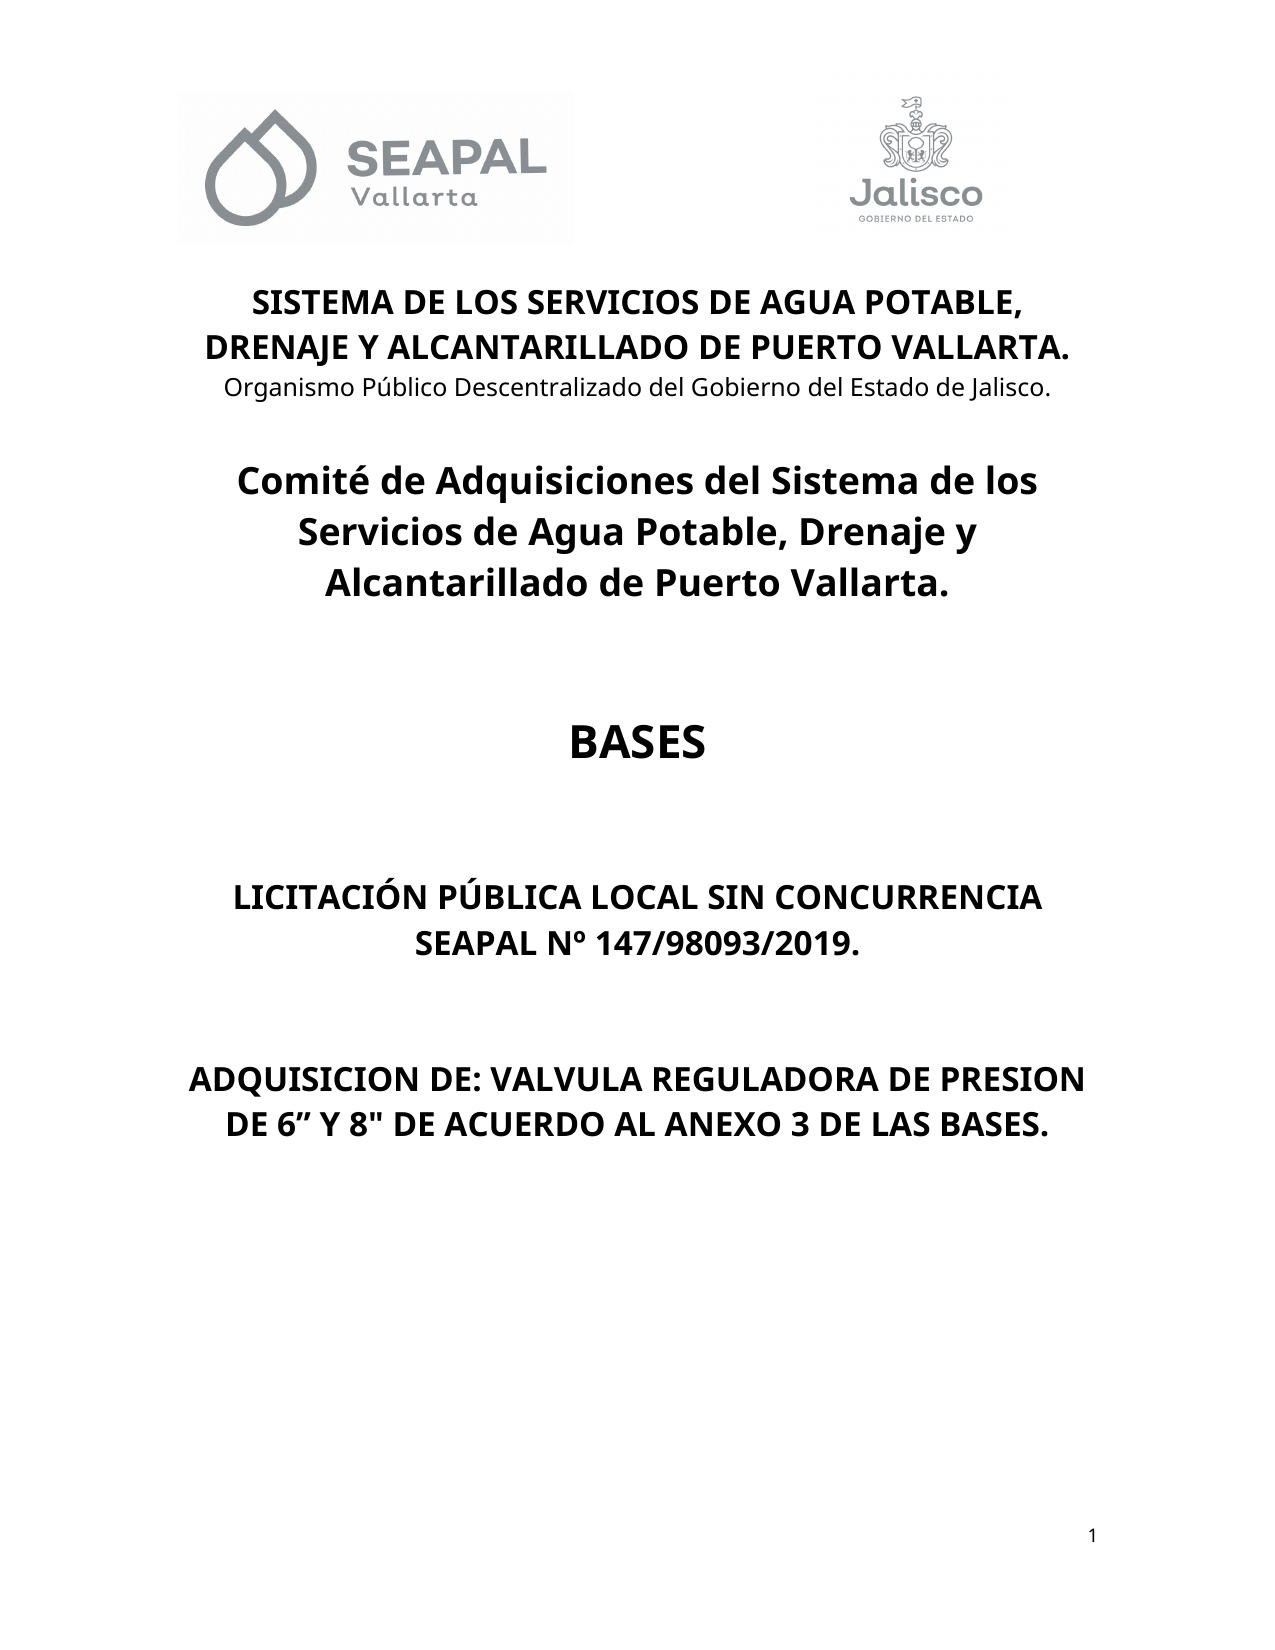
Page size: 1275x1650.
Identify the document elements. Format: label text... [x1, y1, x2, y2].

text LICITACIÓN PÚBLICA LOCAL SIN CONCURRENCIA [177, 874, 1098, 919]
text SEAPAL Nº 147/98093/2019. [177, 919, 1098, 965]
text SISTEMA DE LOS SERVICIOS DE AGUA POTABLE, DRENAJE Y ALCANTARILLADO DE PUERTO VALLARTA. [177, 278, 1098, 369]
text Organismo Público Descentralizado del Gobierno del Estado de Jalisco. [177, 369, 1098, 403]
text ADQUISICION DE: VALVULA REGULADORA DE PRESION DE 6” Y 8" DE ACUERDO AL ANEXO 3 DE LAS BASES. [177, 1056, 1098, 1147]
picture [177, 91, 574, 245]
picture [817, 73, 1015, 245]
text BASES [177, 709, 1098, 772]
text Comité de Adquisiciones del Sistema de los Servicios de Agua Potable, Drenaje y Alcantarillado de Puerto Vallarta. [177, 454, 1098, 607]
